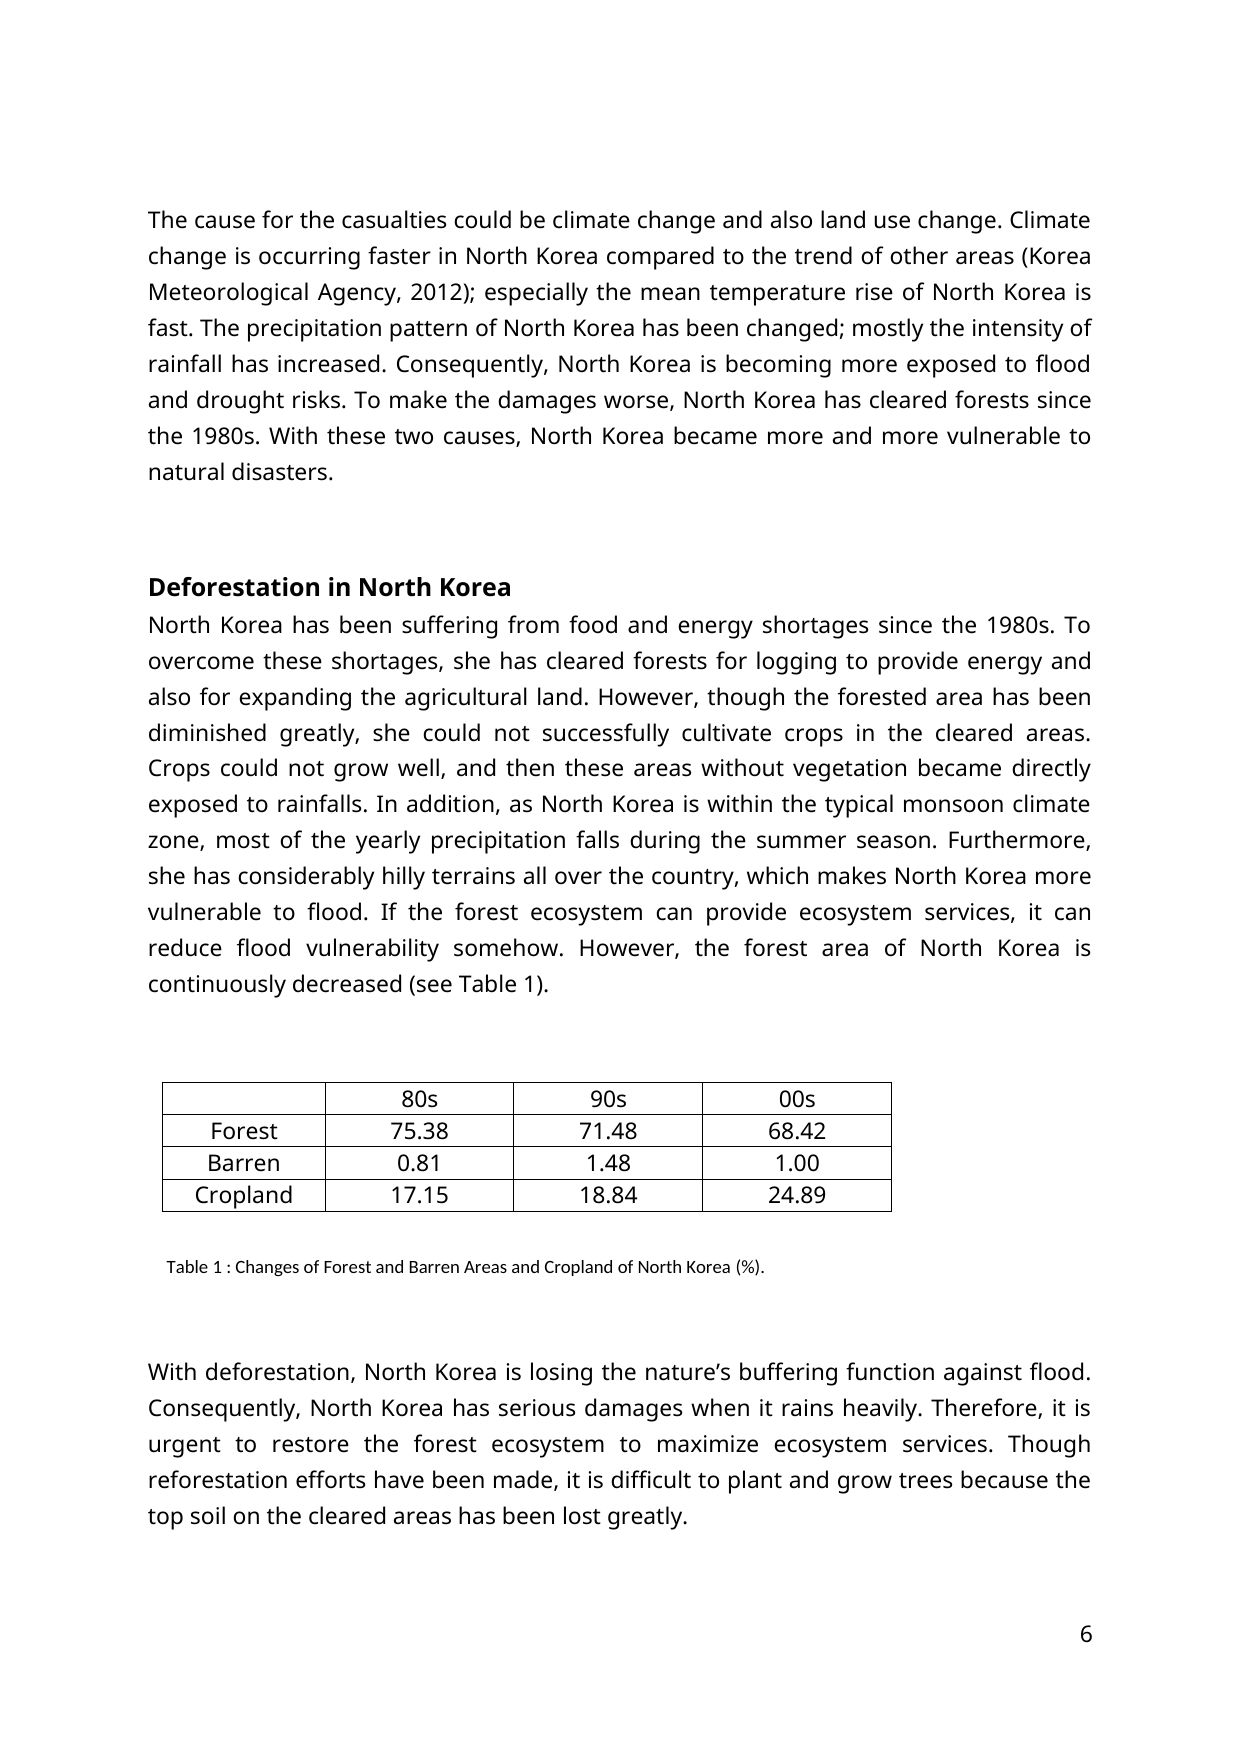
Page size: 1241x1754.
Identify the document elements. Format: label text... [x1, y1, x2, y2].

table_header 80s [326, 1083, 513, 1114]
table_cell 18.84 [514, 1180, 702, 1211]
subtitle Deforestation in North Korea [148, 569, 1093, 603]
table_cell 24.89 [703, 1180, 891, 1211]
table_cell 1.48 [514, 1147, 702, 1178]
table_header 90s [514, 1083, 702, 1114]
table_cell 75.38 [326, 1115, 513, 1146]
table_cell Forest [163, 1115, 325, 1146]
text The cause for the casualties could be climate change and also land use change. Climate change is occurring faster in North Korea compared to the trend of other areas (Korea Meteorological Agency, 2012); especially the mean temperature rise of North Korea is fast. The precipitation pattern of North Korea has been changed; mostly the intensity of rainfall has increased. Consequently, North Korea is becoming more exposed to flood and drought risks. To make the damages worse, North Korea has cleared forests since the 1980s. With these two causes, North Korea became more and more vulnerable to natural disasters. [148, 204, 1093, 487]
text North Korea has been suffering from food and energy shortages since the 1980s. To overcome these shortages, she has cleared forests for logging to provide energy and also for expanding the agricultural land. However, though the forested area has been diminished greatly, she could not successfully cultivate crops in the cleared areas. Crops could not grow well, and then these areas without vegetation became directly exposed to rainfalls. In addition, as North Korea is within the typical monsoon climate zone, most of the yearly precipitation falls during the summer season. Furthermore, she has considerably hilly terrains all over the country, which makes North Korea more vulnerable to flood. If the forest ecosystem can provide ecosystem services, it can reduce flood vulnerability somehow. However, the forest area of North Korea is continuously decreased (see Table 1). [148, 609, 1093, 999]
text Table 1 : Changes of Forest and Barren Areas and Cropland of North Korea (%). [148, 1256, 1093, 1278]
text With deforestation, North Korea is losing the nature’s buffering function against flood. Consequently, North Korea has serious damages when it rains heavily. Therefore, it is urgent to restore the forest ecosystem to maximize ecosystem services. Though reforestation efforts have been made, it is difficult to plant and grow trees because the top soil on the cleared areas has been lost greatly. [148, 1356, 1093, 1531]
table_header 00s [703, 1083, 891, 1114]
table_cell 68.42 [703, 1115, 891, 1146]
table_cell Cropland [163, 1180, 325, 1211]
table_cell 1.00 [703, 1147, 891, 1178]
table_cell Barren [163, 1147, 325, 1178]
table_cell 71.48 [514, 1115, 702, 1146]
table_header [163, 1083, 325, 1114]
table_cell 0.81 [326, 1147, 513, 1178]
table_cell 17.15 [326, 1180, 513, 1211]
